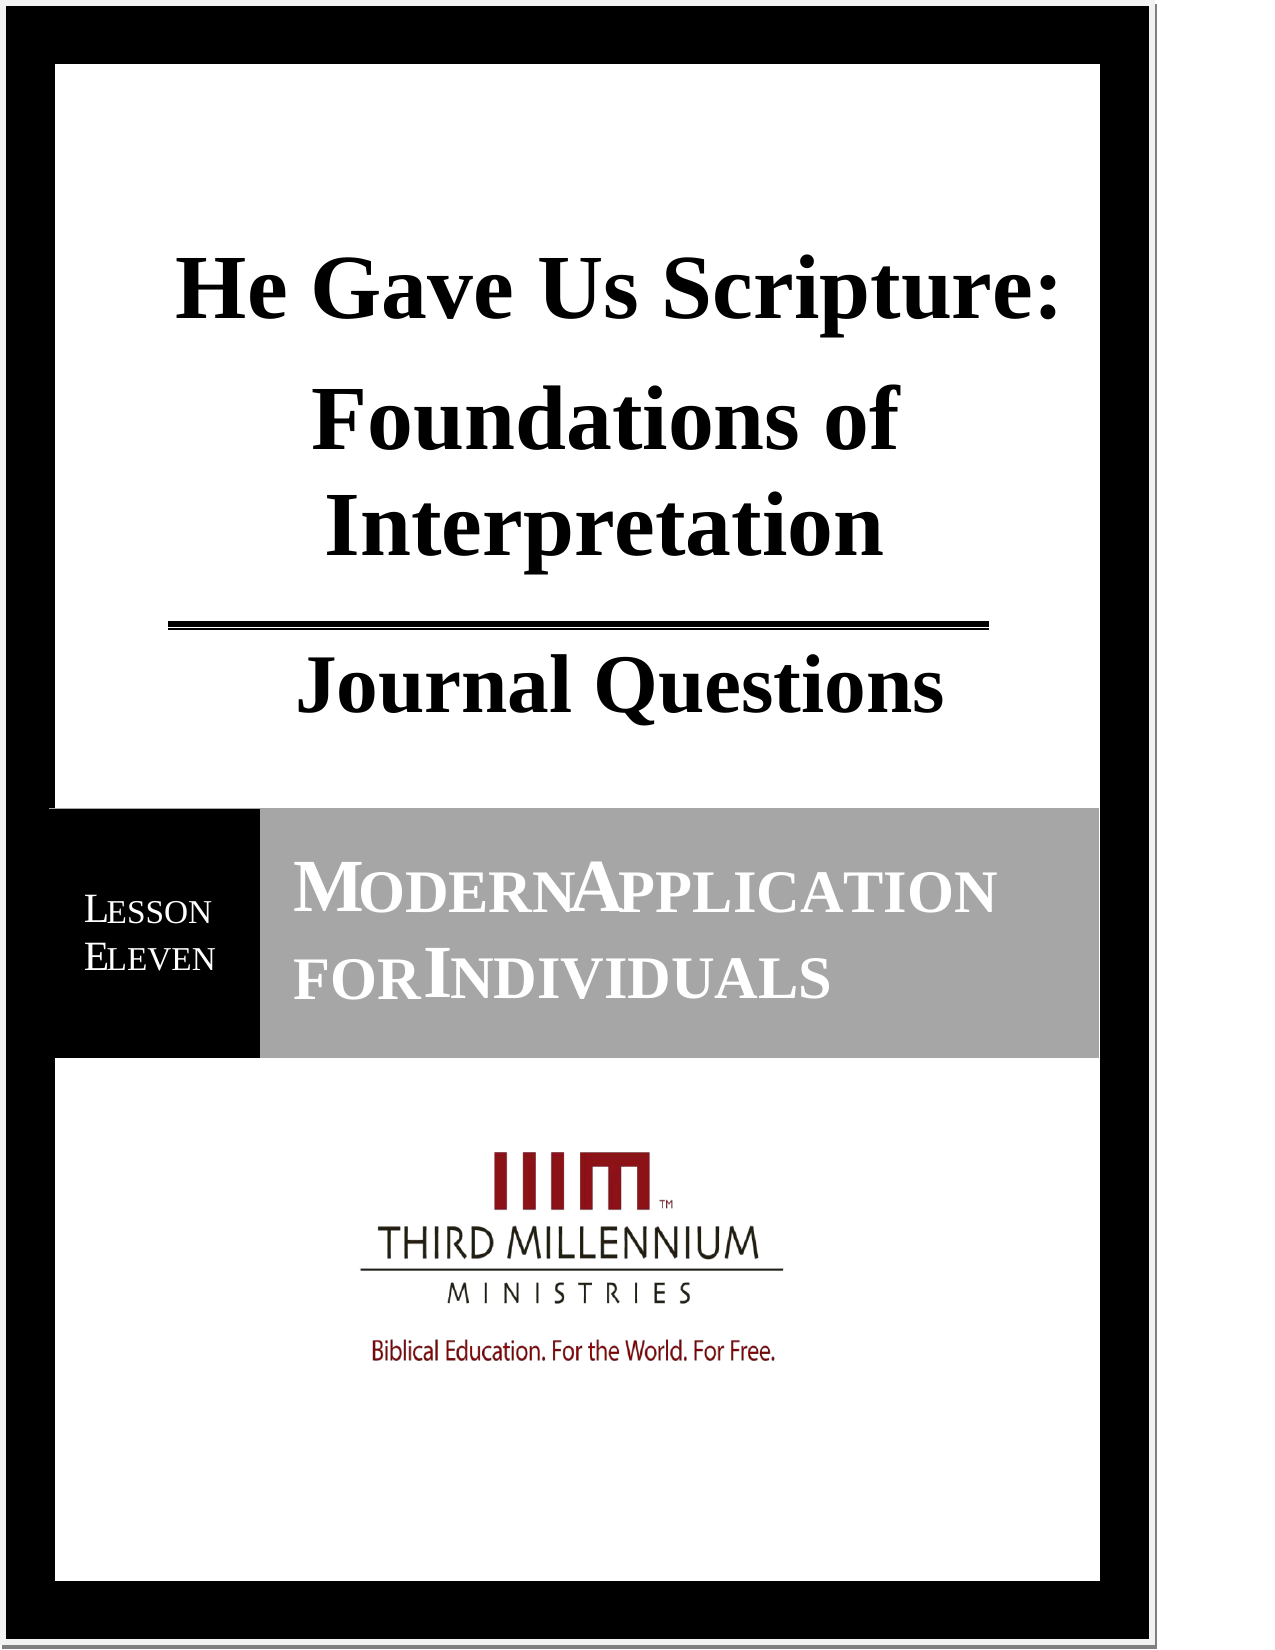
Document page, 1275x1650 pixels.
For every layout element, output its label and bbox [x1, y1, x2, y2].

picture [306, 1094, 828, 1399]
